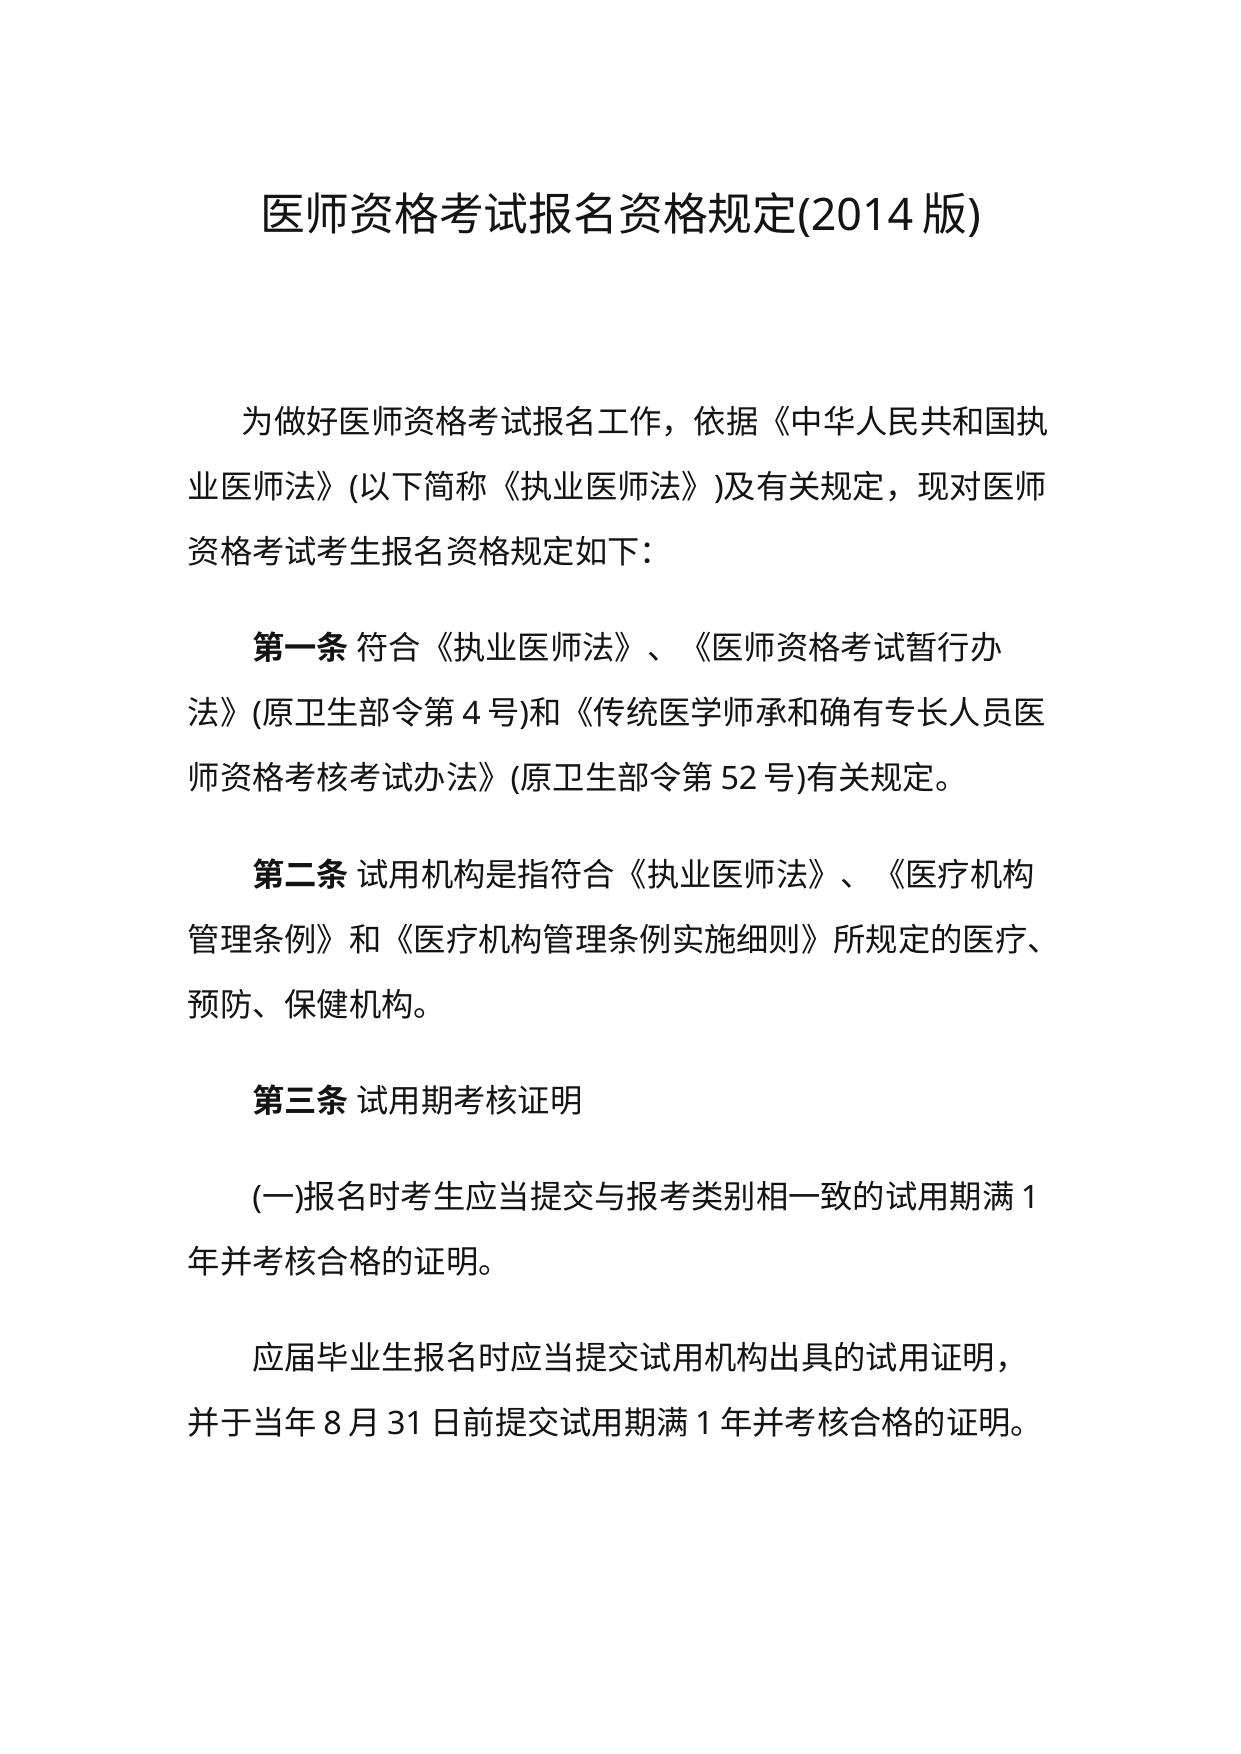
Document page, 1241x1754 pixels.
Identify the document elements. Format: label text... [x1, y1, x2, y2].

text 第三条 试用期考核证明 [187, 1066, 1053, 1131]
text 第一条 符合《执业医师法》、《医师资格考试暂行办法》(原卫生部令第4号)和《传统医学师承和确有专长人员医师资格考核考试办法》(原卫生部令第52号)有关规定。 [187, 613, 1053, 808]
text 应届毕业生报名时应当提交试用机构出具的试用证明，并于当年8月31日前提交试用期满1年并考核合格的证明。 [187, 1323, 1053, 1453]
text 为做好医师资格考试报名工作，依据《中华人民共和国执业医师法》(以下简称《执业医师法》)及有关规定，现对医师资格考试考生报名资格规定如下： [187, 387, 1053, 582]
text 第二条 试用机构是指符合《执业医师法》、《医疗机构管理条例》和《医疗机构管理条例实施细则》所规定的医疗、预防、保健机构。 [187, 839, 1053, 1034]
text (一)报名时考生应当提交与报考类别相一致的试用期满1年并考核合格的证明。 [187, 1162, 1053, 1292]
text 医师资格考试报名资格规定(2014版) [187, 162, 1053, 259]
